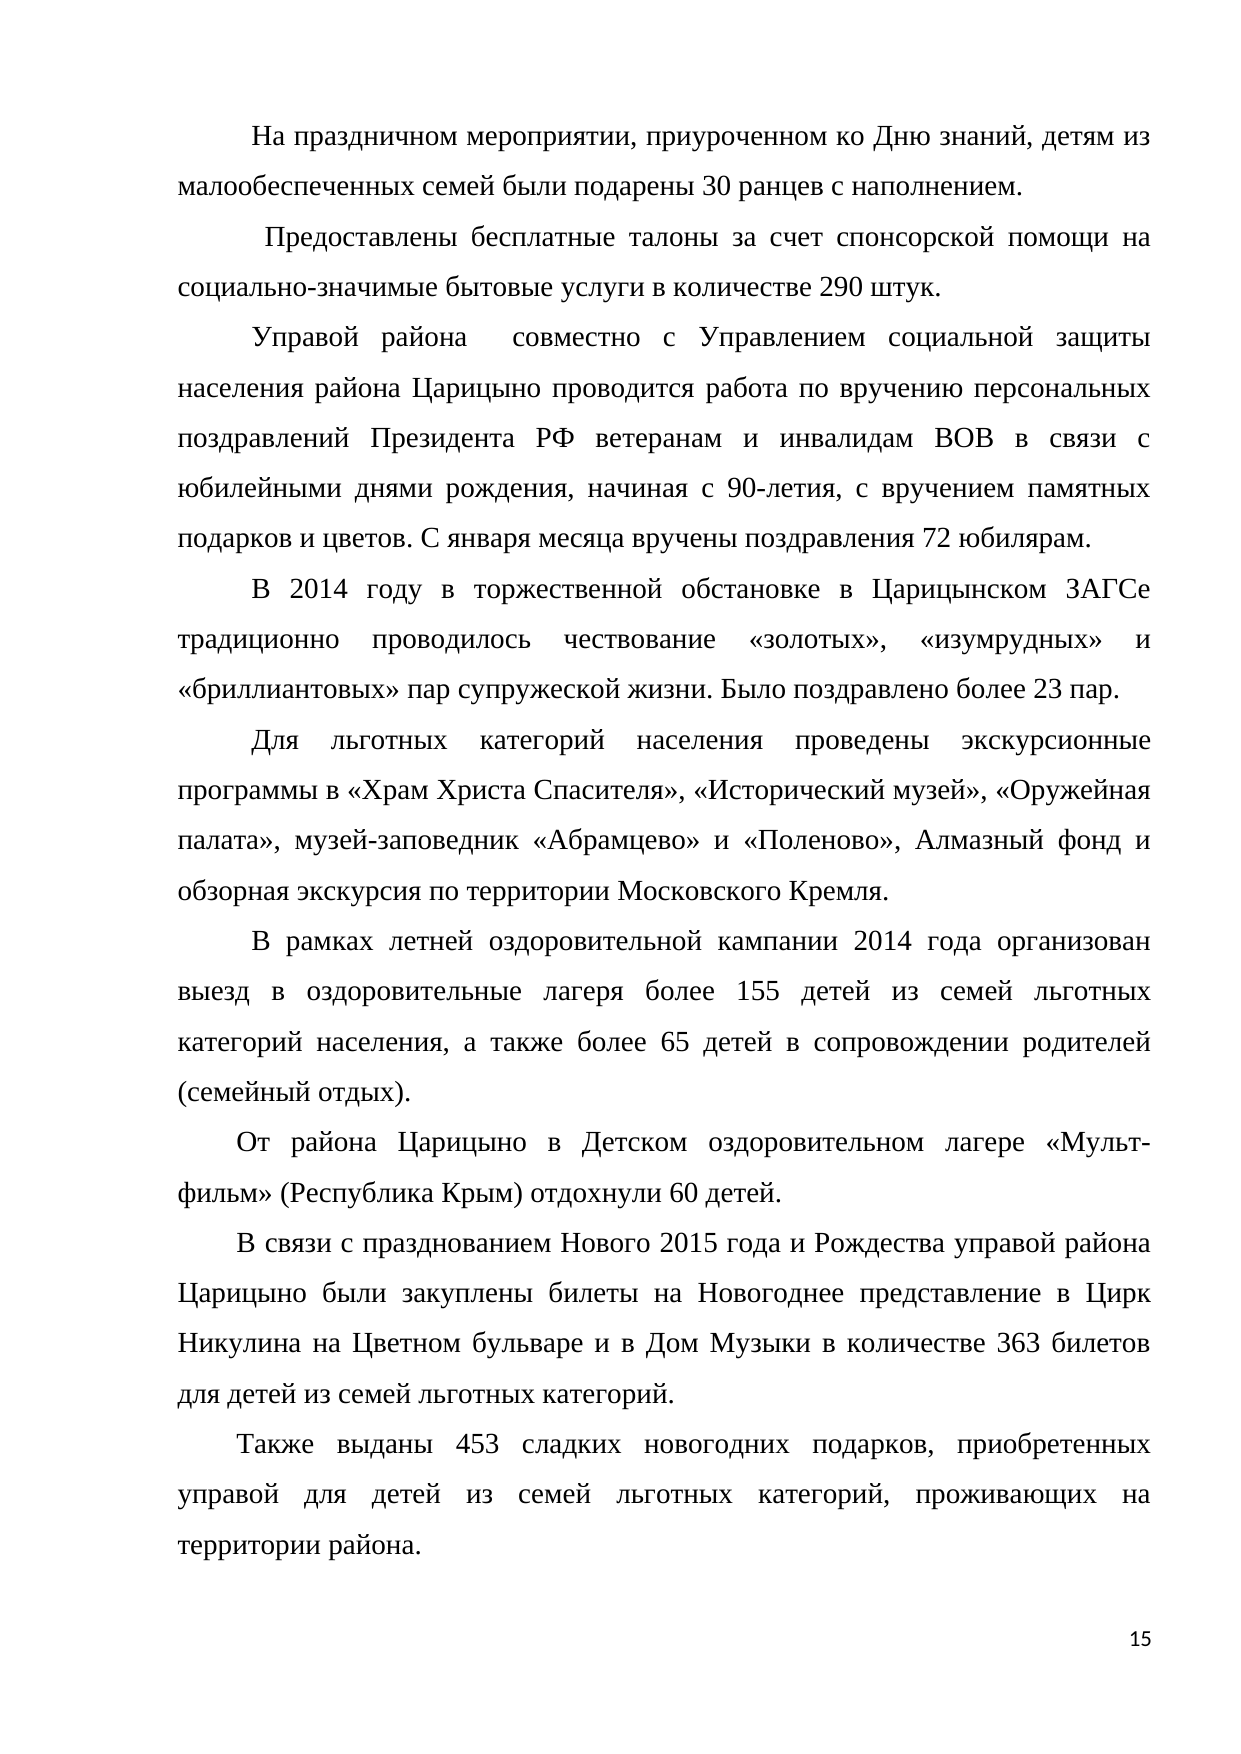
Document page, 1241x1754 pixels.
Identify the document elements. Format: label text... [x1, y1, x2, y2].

text От района Царицыно в Детском оздоровительном лагере «Мульт-фильм» (Республика Крым) отдохнули 60 детей. [177, 1124, 1152, 1208]
text Управой района совместно с Управлением социальной защиты населения района Царицыно проводится работа по вручению персональных поздравлений Президента РФ ветеранам и инвалидам ВОВ в связи с юбилейными днями рождения, начиная с 90-летия, с вручением памятных подарков и цветов. С января месяца вручены поздравления 72 юбилярам. [177, 319, 1152, 554]
text В рамках летней оздоровительной кампании 2014 года организован выезд в оздоровительные лагеря более 155 детей из семей льготных категорий населения, а также более 65 детей в сопровождении родителей (семейный отдых). [177, 923, 1152, 1108]
text На праздничном мероприятии, приуроченном ко Дню знаний, детям из малообеспеченных семей были подарены 30 ранцев с наполнением. [177, 118, 1152, 202]
text В связи с празднованием Нового 2015 года и Рождества управой района Царицыно были закуплены билеты на Новогоднее представление в Цирк Никулина на Цветном бульваре и в Дом Музыки в количестве 363 билетов для детей из семей льготных категорий. [177, 1225, 1152, 1409]
text В 2014 году в торжественной обстановке в Царицынском ЗАГСе традиционно проводилось чествование «золотых», «изумрудных» и «бриллиантовых» пар супружеской жизни. Было поздравлено более 23 пар. [177, 571, 1152, 705]
text Предоставлены бесплатные талоны за счет спонсорской помощи на социально-значимые бытовые услуги в количестве 290 штук. [177, 219, 1152, 303]
list Для льготных категорий населения проведены экскурсионные программы в «Храм Христа Спасителя», «Исторический музей», «Оружейная палата», музей-заповедник «Абрамцево» и «Поленово», Алмазный фонд и обзорная экскурсия по территории Московского Кремля. [177, 722, 1152, 906]
text Также выданы 453 сладких новогодних подарков, приобретенных управой для детей из семей льготных категорий, проживающих на территории района. [177, 1426, 1152, 1560]
